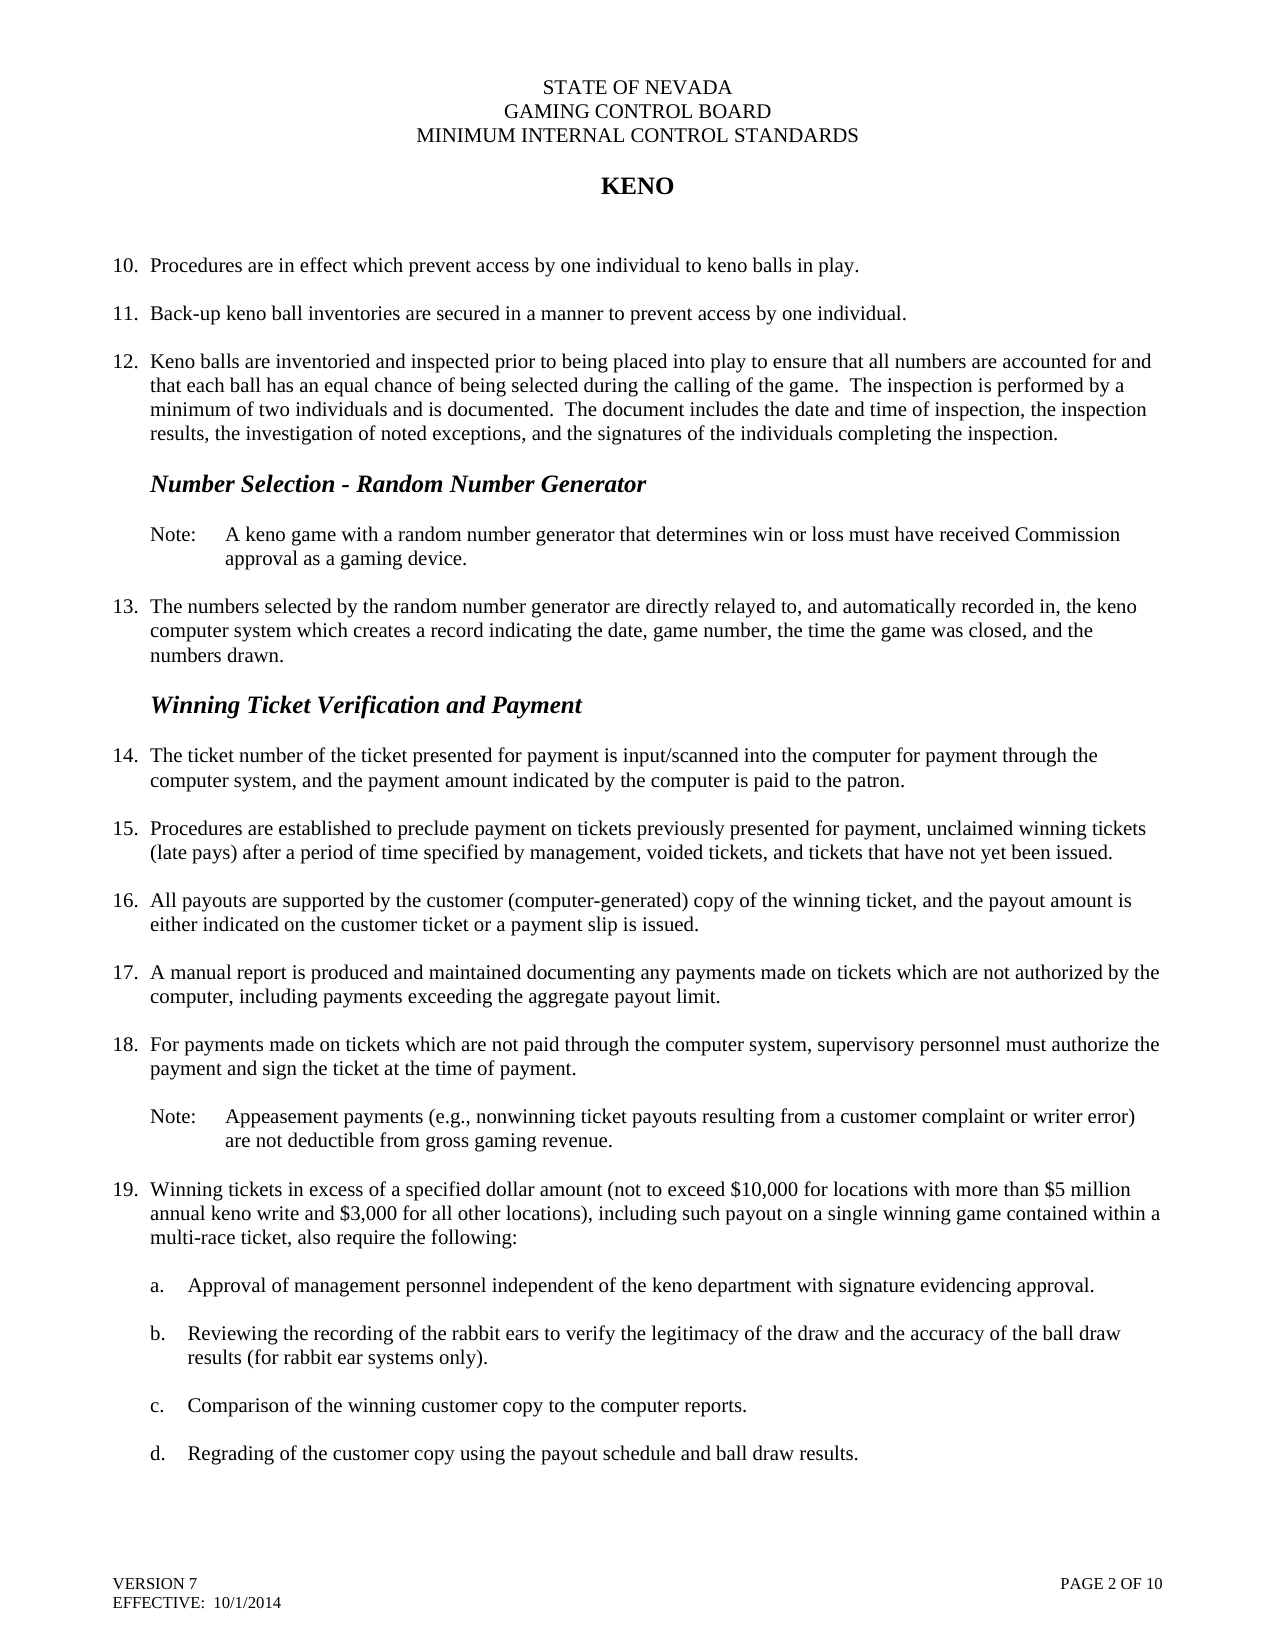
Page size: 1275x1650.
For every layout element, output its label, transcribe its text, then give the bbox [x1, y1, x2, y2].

text 18. For payments made on tickets which are not paid through the computer system, supervisory personnel must authorize the payment and sign the ticket at the time of payment. [112, 1032, 1162, 1080]
text 10. Procedures are in effect which prevent access by one individual to keno balls in play. [112, 253, 1162, 277]
text Note: Appeasement payments (e.g., nonwinning ticket payouts resulting from a customer complaint or writer error) are not deductible from gross gaming revenue. [150, 1104, 1162, 1152]
text 13. The numbers selected by the random number generator are directly relayed to, and automatically recorded in, the keno computer system which creates a record indicating the date, game number, the time the game was closed, and the numbers drawn. [112, 594, 1162, 667]
text 12. Keno balls are inventoried and inspected prior to being placed into play to ensure that all numbers are accounted for and that each ball has an equal chance of being selected during the calling of the game. The inspection is performed by a minimum of two individuals and is documented. The document includes the date and time of inspection, the inspection results, the investigation of noted exceptions, and the signatures of the individuals completing the inspection. [112, 349, 1162, 445]
text 14. The ticket number of the ticket presented for payment is input/scanned into the computer for payment through the computer system, and the payment amount indicated by the computer is paid to the patron. [112, 743, 1162, 792]
text d. Regrading of the customer copy using the payout schedule and ball draw results. [150, 1441, 1162, 1465]
text 17. A manual report is produced and maintained documenting any payments made on tickets which are not authorized by the computer, including payments exceeding the aggregate payout limit. [112, 960, 1162, 1008]
text Winning Ticket Verification and Payment [150, 691, 1162, 719]
text 11. Back-up keno ball inventories are secured in a manner to prevent access by one individual. [112, 301, 1162, 325]
text 15. Procedures are established to preclude payment on tickets previously presented for payment, unclaimed winning tickets (late pays) after a period of time specified by management, voided tickets, and tickets that have not yet been issued. [112, 816, 1162, 864]
text c. Comparison of the winning customer copy to the computer reports. [150, 1393, 1162, 1417]
text b. Reviewing the recording of the rabbit ears to verify the legitimacy of the draw and the accuracy of the ball draw results (for rabbit ear systems only). [150, 1321, 1162, 1369]
text Number Selection - Random Number Generator [150, 469, 1162, 498]
text Note: A keno game with a random number generator that determines win or loss must have received Commission approval as a gaming device. [150, 522, 1162, 570]
text 16. All payouts are supported by the customer (computer-generated) copy of the winning ticket, and the payout amount is either indicated on the customer ticket or a payment slip is issued. [112, 888, 1162, 936]
text 19. Winning tickets in excess of a specified dollar amount (not to exceed $10,000 for locations with more than $5 million annual keno write and $3,000 for all other locations), including such payout on a single winning game contained within a multi-race ticket, also require the following: [112, 1177, 1162, 1249]
text a. Approval of management personnel independent of the keno department with signature evidencing approval. [150, 1273, 1162, 1297]
